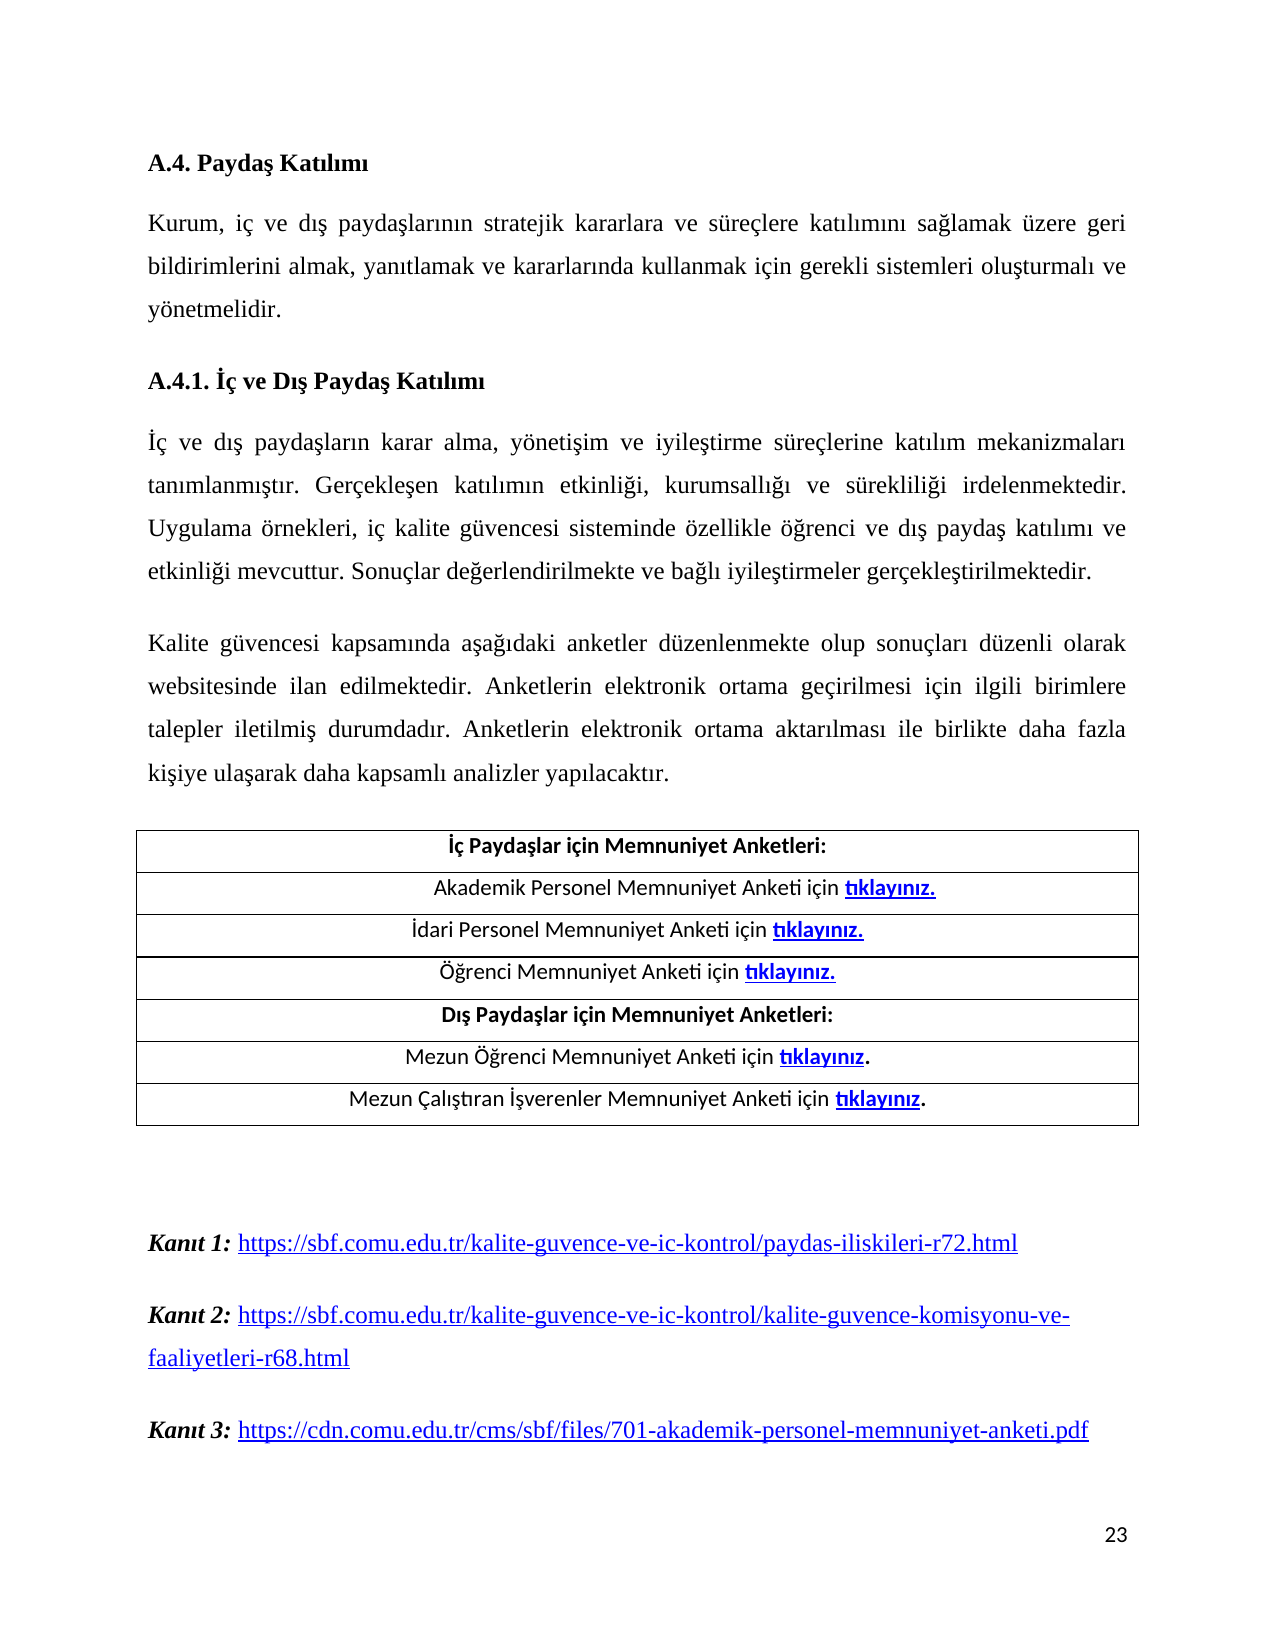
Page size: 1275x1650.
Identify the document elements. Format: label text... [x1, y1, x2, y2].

table_cell Öğrenci Memnuniyet Anketi için tıklayınız. [137, 958, 1138, 999]
subtitle A.4.1. İç ve Dış Paydaş Katılımı [148, 366, 1127, 395]
text Kanıt 1: https://sbf.comu.edu.tr/kalite-guvence-ve-ic-kontrol/paydas-iliskileri-r72.html [148, 1228, 1127, 1256]
subtitle A.4. Paydaş Katılımı [148, 148, 1127, 176]
table_cell Mezun Çalıştıran İşverenler Memnuniyet Anketi için tıklayınız. [137, 1084, 1138, 1125]
table_cell Dış Paydaşlar için Memnuniyet Anketleri: [137, 1000, 1138, 1041]
text Kalite güvencesi kapsamında aşağıdaki anketler düzenlenmekte olup sonuçları düzenli olarak websitesinde ilan edilmektedir. Anketlerin elektronik ortama geçirilmesi için ilgili birimlere talepler iletilmiş durumdadır. Anketlerin elektronik ortama aktarılması ile birlikte daha fazla kişiye ulaşarak daha kapsamlı analizler yapılacaktır. [148, 628, 1127, 786]
text Kanıt 3: https://cdn.comu.edu.tr/cms/sbf/files/701-akademik-personel-memnuniyet-anketi.pdf [148, 1415, 1127, 1444]
text Kurum, iç ve dış paydaşlarının stratejik kararlara ve süreçlere katılımını sağlamak üzere geri bildirimlerini almak, yanıtlamak ve kararlarında kullanmak için gerekli sistemleri oluşturmalı ve yönetmelidir. [148, 208, 1127, 323]
table_cell Mezun Öğrenci Memnuniyet Anketi için tıklayınız. [137, 1042, 1138, 1083]
text Kanıt 2: https://sbf.comu.edu.tr/kalite-guvence-ve-ic-kontrol/kalite-guvence-komisyonu-ve-faaliyetleri-r68.html [148, 1300, 1127, 1372]
table_cell Akademik Personel Memnuniyet Anketi için tıklayınız. [137, 873, 1138, 914]
text İç ve dış paydaşların karar alma, yönetişim ve iyileştirme süreçlerine katılım mekanizmaları tanımlanmıştır. Gerçekleşen katılımın etkinliği, kurumsallığı ve sürekliliği irdelenmektedir. Uygulama örnekleri, iç kalite güvencesi sisteminde özellikle öğrenci ve dış paydaş katılımı ve etkinliği mevcuttur. Sonuçlar değerlendirilmekte ve bağlı iyileştirmeler gerçekleştirilmektedir. [148, 427, 1127, 585]
table_cell İdari Personel Memnuniyet Anketi için tıklayınız. [137, 915, 1138, 956]
table_header İç Paydaşlar için Memnuniyet Anketleri: [137, 831, 1138, 872]
